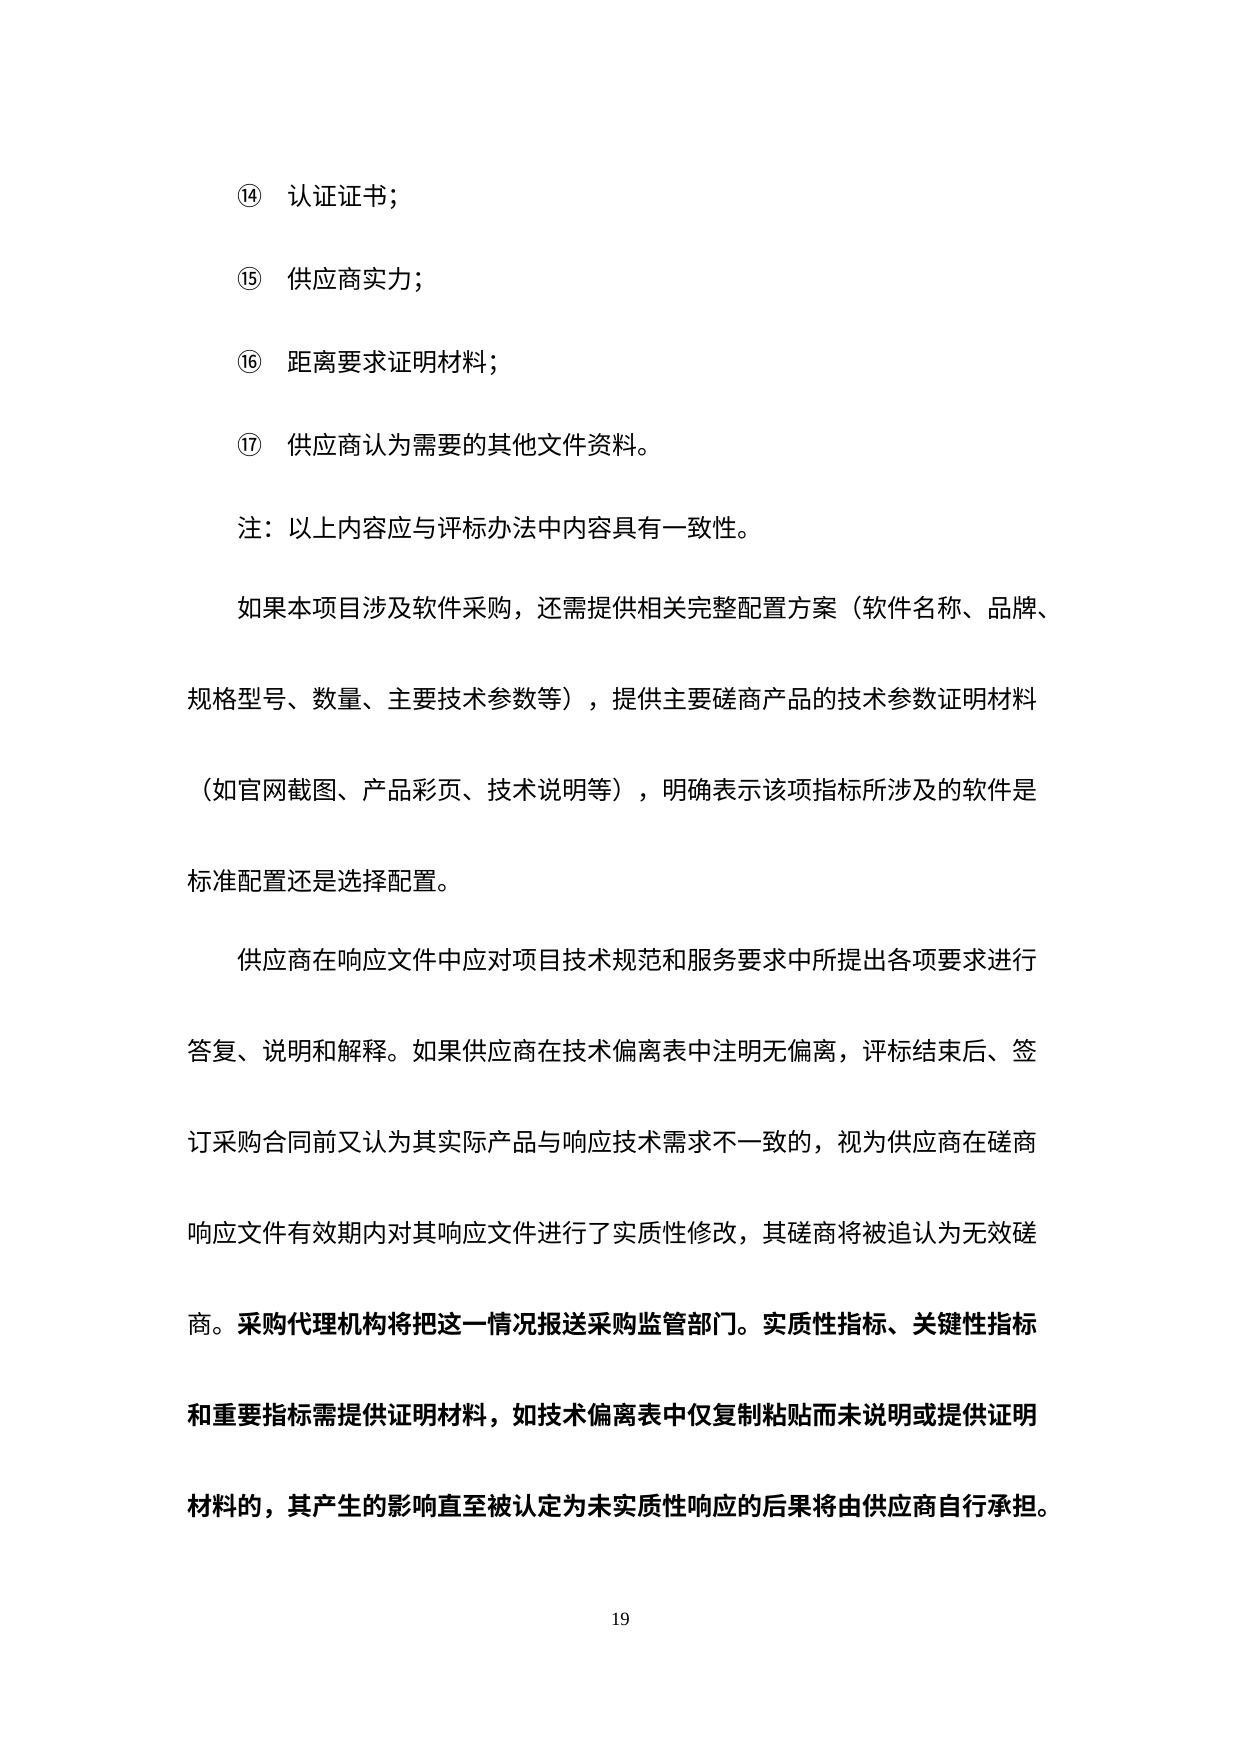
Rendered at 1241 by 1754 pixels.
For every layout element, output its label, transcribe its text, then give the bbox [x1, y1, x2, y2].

text 如果本项目涉及软件采购，还需提供相关完整配置方案（软件名称、品牌、规格型号、数量、主要技术参数等），提供主要磋商产品的技术参数证明材料（如官网截图、产品彩页、技术说明等），明确表示该项指标所涉及的软件是标准配置还是选择配置。 [187, 574, 1053, 912]
text 供应商在响应文件中应对项目技术规范和服务要求中所提出各项要求进行答复、说明和解释。如果供应商在技术偏离表中注明无偏离，评标结束后、签订采购合同前又认为其实际产品与响应技术需求不一致的，视为供应商在磋商响应文件有效期内对其响应文件进行了实质性修改，其磋商将被追认为无效磋商。采购代理机构将把这一情况报送采购监管部门。实质性指标、关键性指标和重要指标需提供证明材料，如技术偏离表中仅复制粘贴而未说明或提供证明材料的，其产生的影响直至被认定为未实质性响应的后果将由供应商自行承担。 [187, 926, 1053, 1537]
list 距离要求证明材料； [187, 328, 1053, 393]
list 认证证书； [187, 162, 1053, 227]
list 供应商实力； [187, 245, 1053, 310]
list 供应商认为需要的其他文件资料。 [187, 411, 1053, 476]
text 注：以上内容应与评标办法中内容具有一致性。 [187, 494, 1053, 559]
